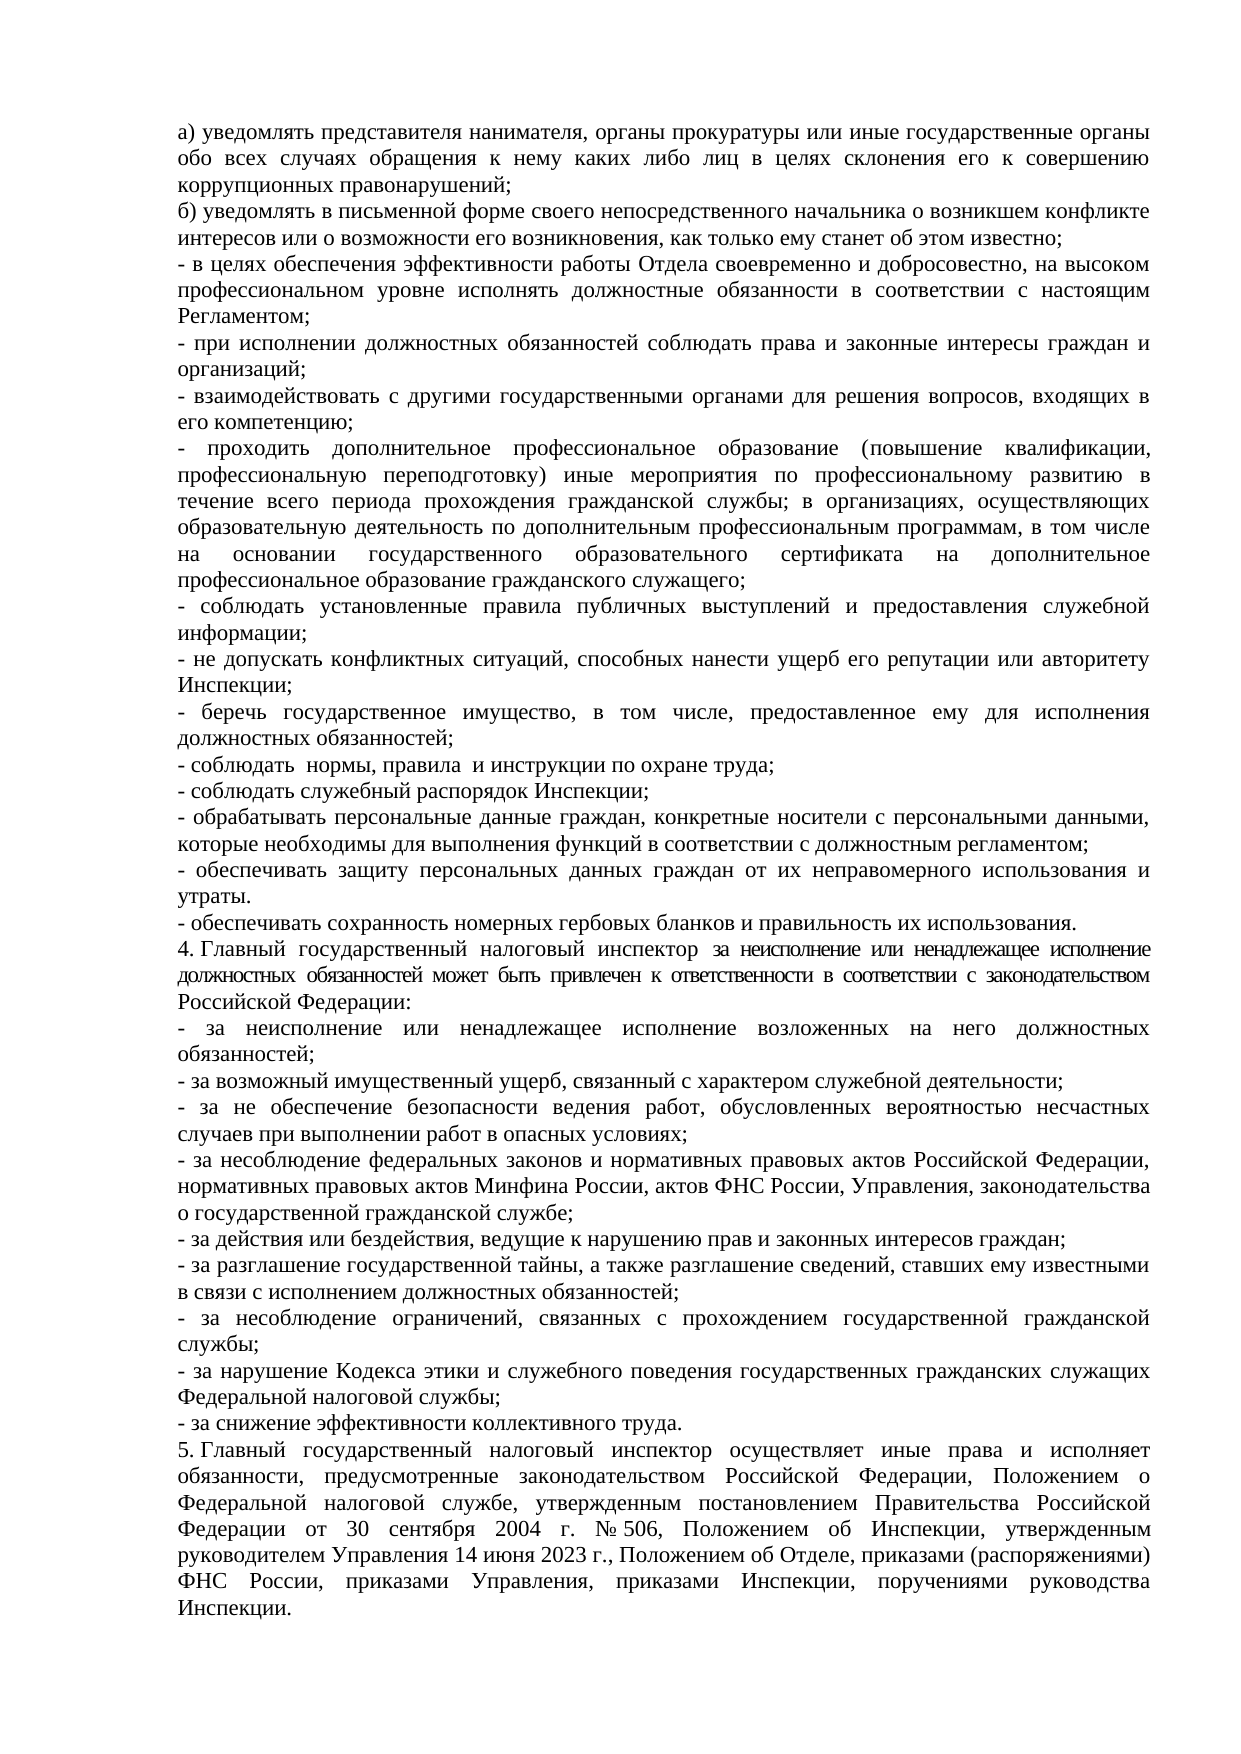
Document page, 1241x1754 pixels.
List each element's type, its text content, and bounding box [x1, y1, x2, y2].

text - при исполнении должностных обязанностей соблюдать права и законные интересы граждан и организаций; [177, 329, 1152, 382]
text - за несоблюдение ограничений, связанных с прохождением государственной гражданской службы; [177, 1304, 1152, 1357]
text - в целях обеспечения эффективности работы Отдела своевременно и добросовестно, на высоком профессиональном уровне исполнять должностные обязанности в соответствии с настоящим Регламентом; [177, 250, 1152, 329]
text - за не обеспечение безопасности ведения работ, обусловленных вероятностью несчастных случаев при выполнении работ в опасных условиях; [177, 1093, 1152, 1146]
text - за возможный имущественный ущерб, связанный с характером служебной деятельности; [177, 1067, 1152, 1093]
text - за нарушение Кодекса этики и служебного поведения государственных гражданских служащих Федеральной налоговой службы; [177, 1357, 1152, 1409]
text - беречь государственное имущество, в том числе, предоставленное ему для исполнения должностных обязанностей; [177, 698, 1152, 751]
text - за разглашение государственной тайны, а также разглашение сведений, ставших ему известными в связи с исполнением должностных обязанностей; [177, 1251, 1152, 1304]
text - за действия или бездействия, ведущие к нарушению прав и законных интересов граждан; [177, 1225, 1152, 1251]
text - обрабатывать персональные данные граждан, конкретные носители с персональными данными, которые необходимы для выполнения функций в соответствии с должностным регламентом; [177, 803, 1152, 856]
text - соблюдать установленные правила публичных выступлений и предоставления служебной информации; [177, 592, 1152, 645]
text 5. Главный государственный налоговый инспектор осуществляет иные права и исполняет обязанности, предусмотренные законодательством Российской Федерации, Положением о Федеральной налоговой службе, утвержденным постановлением Правительства Российской Федерации от 30 сентября 2004 г. № 506, Положением об Инспекции, утвержденным руководителем Управления 14 июня 2023 г., Положением об Отделе, приказами (распоряжениями) ФНС России, приказами Управления, приказами Инспекции, поручениями руководства Инспекции. [177, 1436, 1152, 1620]
text - не допускать конфликтных ситуаций, способных нанести ущерб его репутации или авторитету Инспекции; [177, 645, 1152, 698]
text - за снижение эффективности коллективного труда. [177, 1409, 1152, 1436]
text а) уведомлять представителя нанимателя, органы прокуратуры или иные государственные органы обо всех случаях обращения к нему каких либо лиц в целях склонения его к совершению коррупционных правонарушений; [177, 118, 1152, 197]
text - взаимодействовать с другими государственными органами для решения вопросов, входящих в его компетенцию; [177, 382, 1152, 434]
text - за неисполнение или ненадлежащее исполнение возложенных на него должностных обязанностей; [177, 1014, 1152, 1067]
text - обеспечивать сохранность номерных гербовых бланков и правильность их использования. [177, 909, 1152, 935]
text б) уведомлять в письменной форме своего непосредственного начальника о возникшем конфликте интересов или о возможности его возникновения, как только ему станет об этом известно; [177, 197, 1152, 250]
text - соблюдать служебный распорядок Инспекции; [177, 777, 1152, 803]
text - соблюдать нормы, правила и инструкции по охране труда; [177, 751, 1152, 777]
text - проходить дополнительное профессиональное образование (повышение квалификации, профессиональную переподготовку) иные мероприятия по профессиональному развитию в течение всего периода прохождения гражданской службы; в организациях, осуществляющих образовательную деятельность по дополнительным профессиональным программам, в том числе на основании государственного образовательного сертификата на дополнительное профессиональное образование гражданского служащего; [177, 434, 1152, 592]
text 4. Главный государственный налоговый инспектор за неисполнение или ненадлежащее исполнение должностных обязанностей может быть привлечен к ответственности в соответствии с законодательством Российской Федерации: [177, 935, 1152, 1014]
text - за несоблюдение федеральных законов и нормативных правовых актов Российской Федерации, нормативных правовых актов Минфина России, актов ФНС России, Управления, законодательства о государственной гражданской службе; [177, 1146, 1152, 1225]
text - обеспечивать защиту персональных данных граждан от их неправомерного использования и утраты. [177, 856, 1152, 909]
